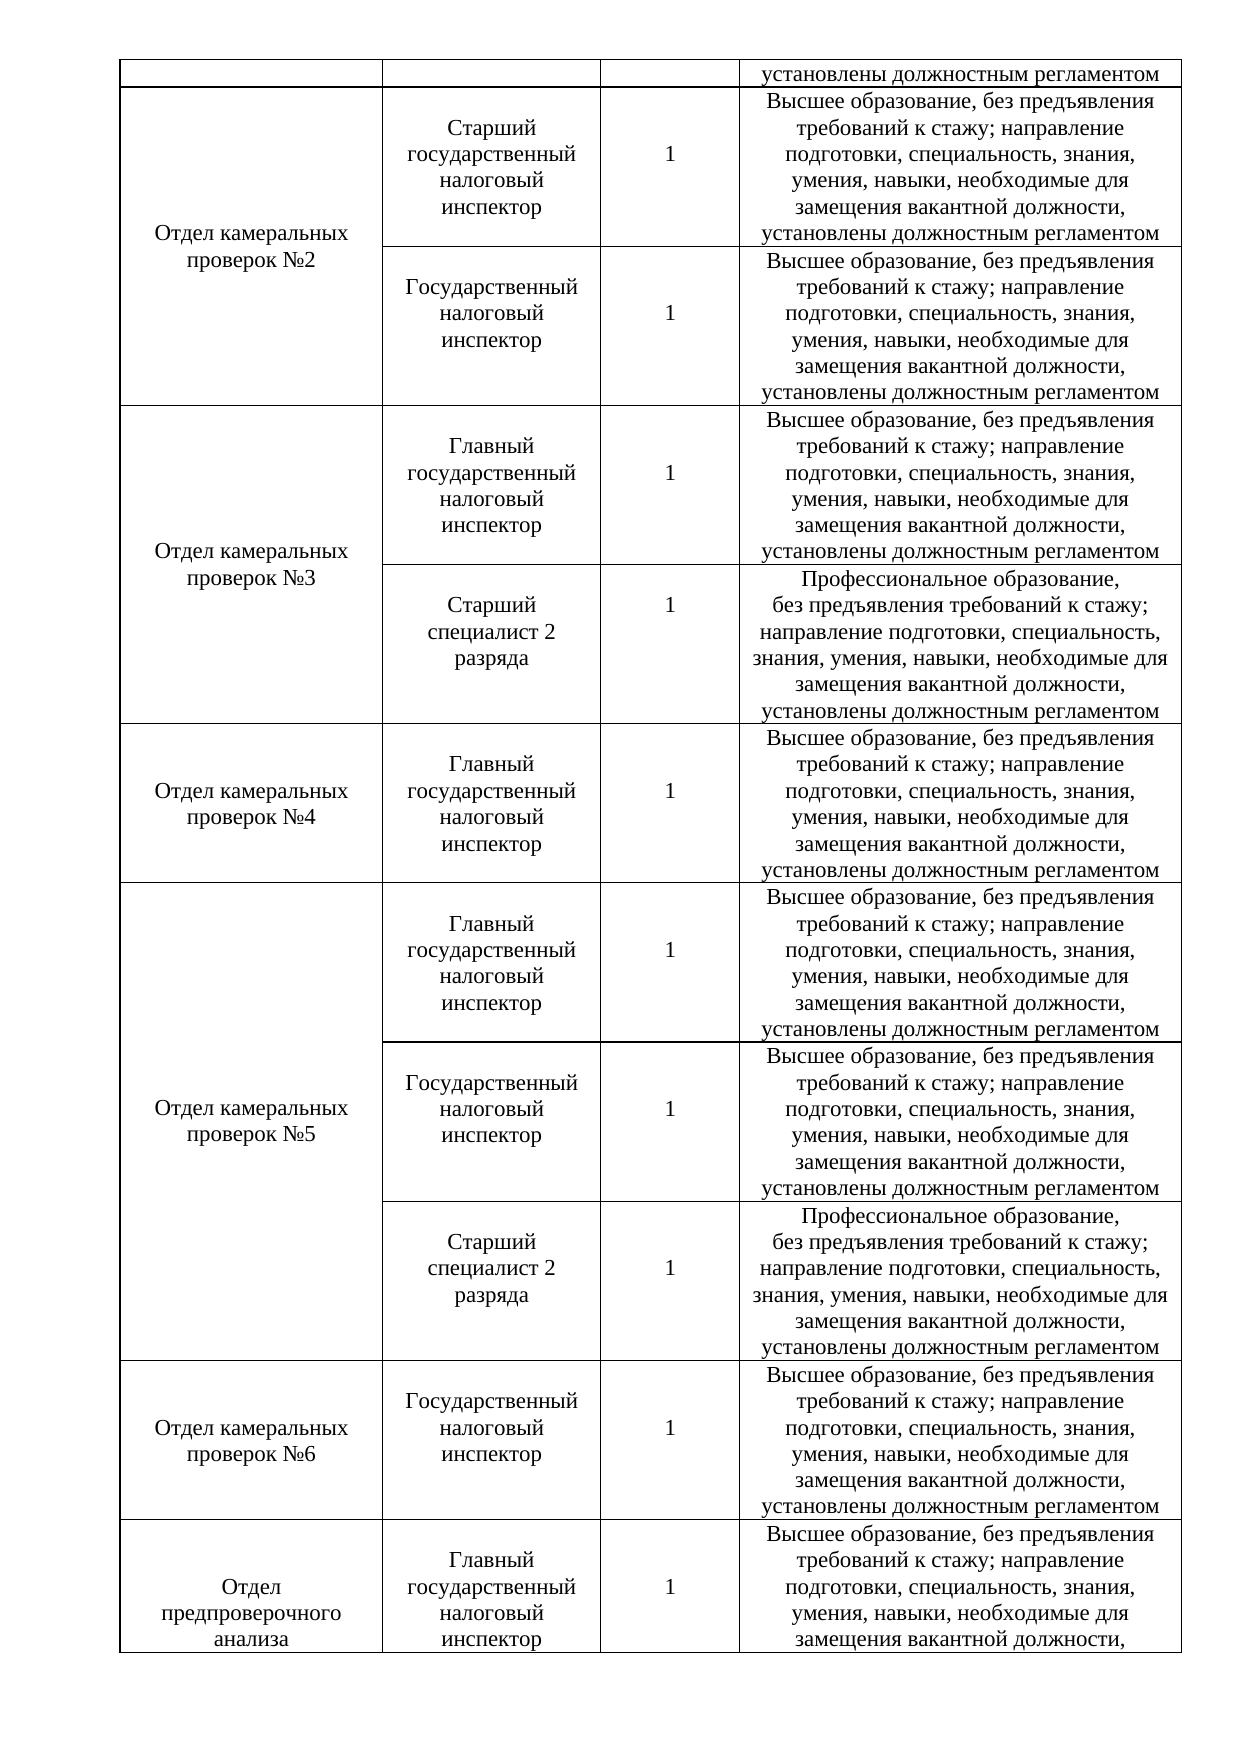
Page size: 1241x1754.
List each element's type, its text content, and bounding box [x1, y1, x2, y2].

table_cell Профессиональное образование, без предъявления требований к стажу; направление подготовки, специальность, знания, умения, навыки, необходимые для замещения вакантной должности, установлены должностным регламентом [740, 565, 1181, 723]
table_cell 1 [601, 724, 739, 882]
table_cell Государственный налоговый инспектор [383, 1361, 600, 1519]
table_cell Старший государственный налоговый инспектор [383, 88, 600, 246]
table_cell 1 [601, 1202, 739, 1360]
table_cell Государственный налоговый инспектор [383, 247, 600, 405]
table_cell Отдел камеральных проверок №4 [121, 724, 382, 882]
table_cell 1 [601, 406, 739, 564]
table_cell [740, 88, 1181, 246]
table_cell Старший специалист 2 разряда [383, 565, 600, 723]
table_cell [383, 60, 600, 86]
table_cell Отдел камеральных проверок №2 [121, 88, 382, 405]
table_cell 1 [601, 247, 739, 405]
table_cell 1 [601, 60, 739, 86]
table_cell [121, 60, 382, 86]
table_cell Главный государственный налоговый инспектор [383, 724, 600, 882]
table_cell Профессиональное образование, без предъявления требований к стажу; направление подготовки, специальность, знания, умения, навыки, необходимые для замещения вакантной должности, установлены должностным регламентом [740, 1202, 1181, 1360]
table_cell 1 [601, 88, 739, 246]
table_cell 1 [601, 883, 739, 1041]
table_cell Отдел камеральных проверок №6 [121, 1361, 382, 1519]
table_cell 1 [601, 1361, 739, 1519]
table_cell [740, 1520, 1181, 1652]
table_cell Старший специалист 2 разряда [383, 1202, 600, 1360]
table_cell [740, 60, 1181, 86]
table_cell Главный государственный налоговый инспектор [383, 883, 600, 1041]
table_cell 1 [601, 1043, 739, 1201]
table_cell Отдел камеральных проверок №3 [121, 406, 382, 723]
table_cell Государственный налоговый инспектор [383, 1043, 600, 1201]
table_cell 1 [601, 1520, 739, 1652]
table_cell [383, 1520, 600, 1652]
table_cell 1 [601, 565, 739, 723]
table_cell Главный государственный налоговый инспектор [383, 406, 600, 564]
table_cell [121, 1520, 382, 1652]
table_cell Отдел камеральных проверок №5 [121, 883, 382, 1360]
